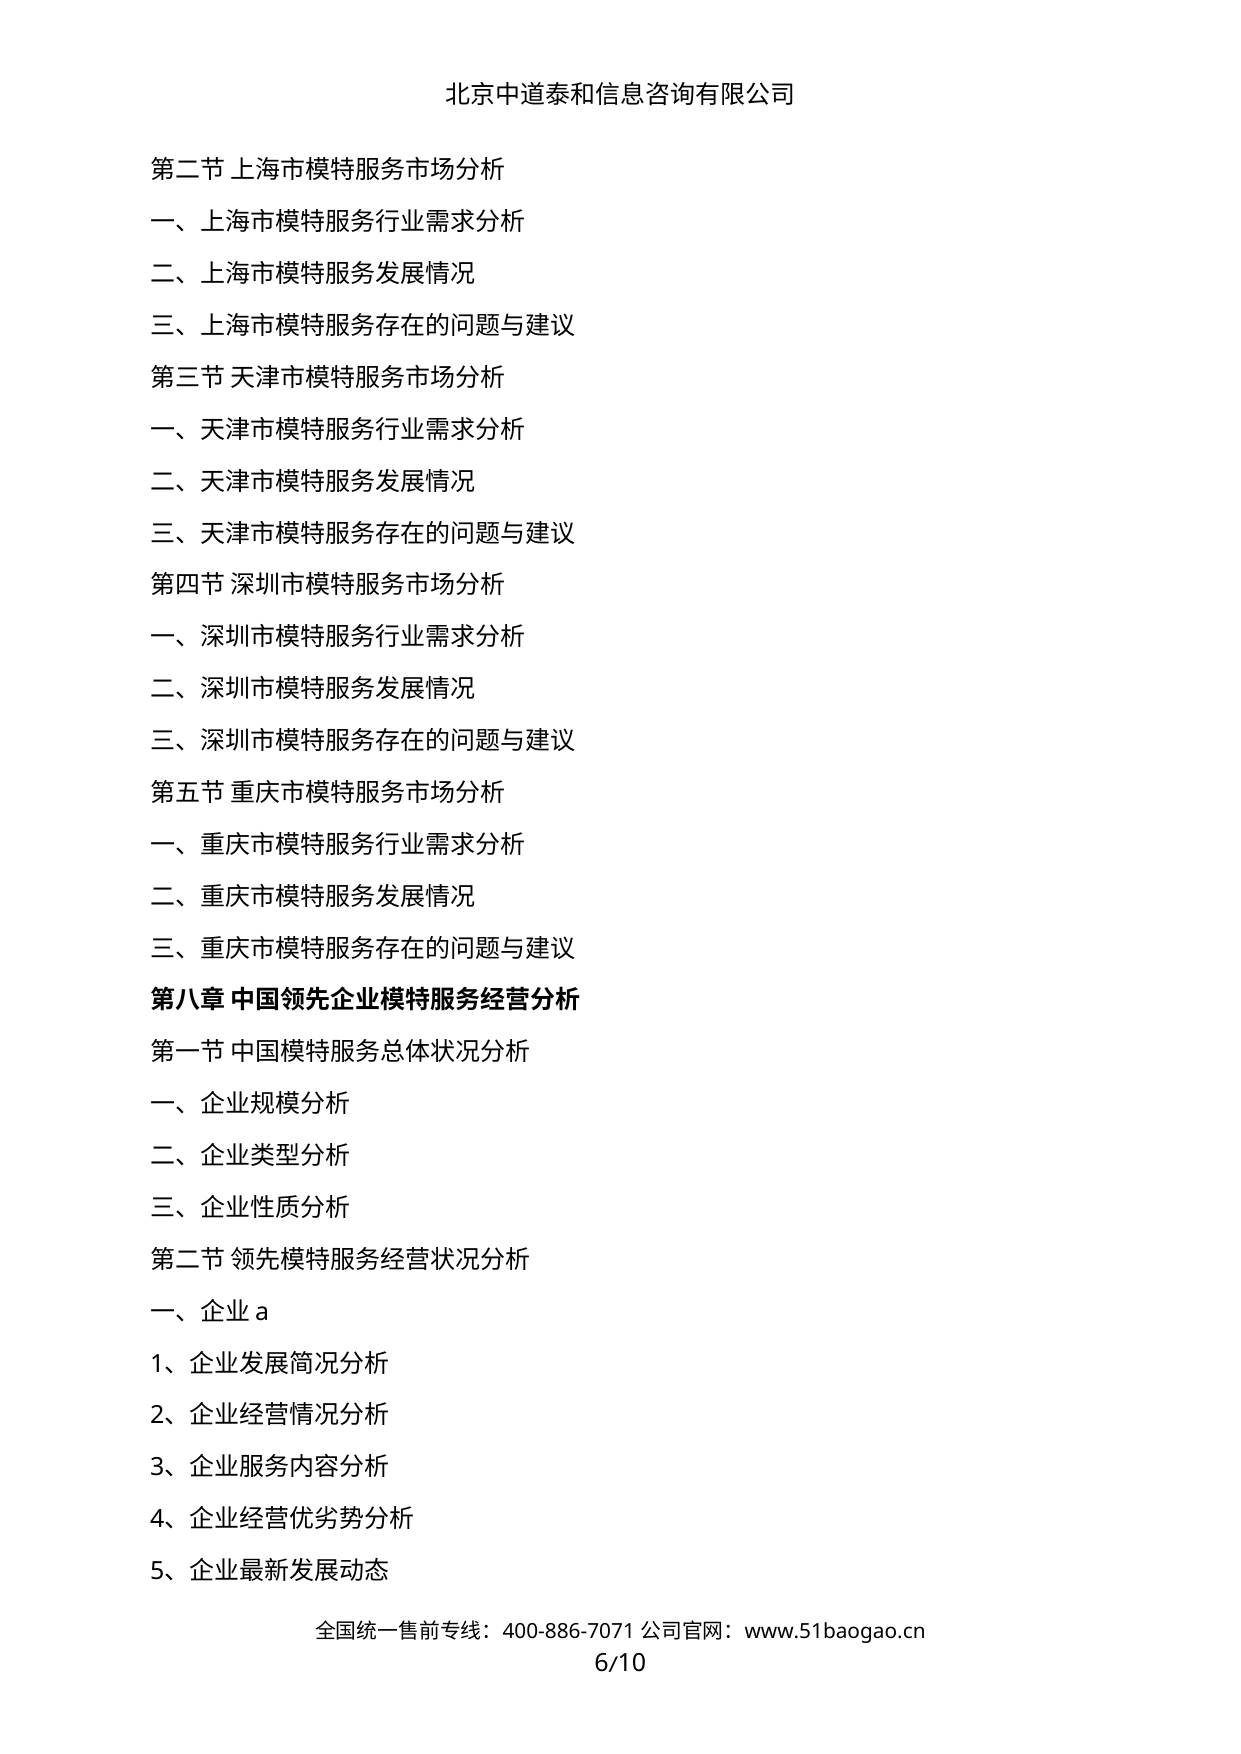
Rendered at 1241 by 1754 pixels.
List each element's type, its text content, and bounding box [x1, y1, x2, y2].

text 二、天津市模特服务发展情况 [150, 461, 1090, 497]
text 1、企业发展简况分析 [150, 1343, 1090, 1379]
text 一、企业规模分析 [150, 1084, 1090, 1120]
text 第二节 领先模特服务经营状况分析 [150, 1239, 1090, 1276]
text 三、深圳市模特服务存在的问题与建议 [150, 721, 1090, 757]
text 二、企业类型分析 [150, 1136, 1090, 1172]
text 2、企业经营情况分析 [150, 1395, 1090, 1431]
text 三、企业性质分析 [150, 1187, 1090, 1224]
text 二、重庆市模特服务发展情况 [150, 876, 1090, 912]
text 第三节 天津市模特服务市场分析 [150, 357, 1090, 394]
text 二、深圳市模特服务发展情况 [150, 669, 1090, 705]
text 一、天津市模特服务行业需求分析 [150, 409, 1090, 446]
text 第五节 重庆市模特服务市场分析 [150, 772, 1090, 809]
text 一、企业a [150, 1291, 1090, 1327]
text 三、上海市模特服务存在的问题与建议 [150, 306, 1090, 342]
text 一、上海市模特服务行业需求分析 [150, 202, 1090, 238]
text 一、深圳市模特服务行业需求分析 [150, 617, 1090, 653]
text 第四节 深圳市模特服务市场分析 [150, 565, 1090, 601]
text 一、重庆市模特服务行业需求分析 [150, 824, 1090, 861]
text 3、企业服务内容分析 [150, 1447, 1090, 1483]
text 4、企业经营优劣势分析 [150, 1499, 1090, 1535]
text 第二节 上海市模特服务市场分析 [150, 150, 1090, 186]
text 5、企业最新发展动态 [150, 1551, 1090, 1587]
text 第一节 中国模特服务总体状况分析 [150, 1032, 1090, 1068]
text 二、上海市模特服务发展情况 [150, 254, 1090, 290]
text 三、重庆市模特服务存在的问题与建议 [150, 928, 1090, 964]
text 第八章 中国领先企业模特服务经营分析 [150, 980, 1090, 1016]
text 三、天津市模特服务存在的问题与建议 [150, 513, 1090, 549]
